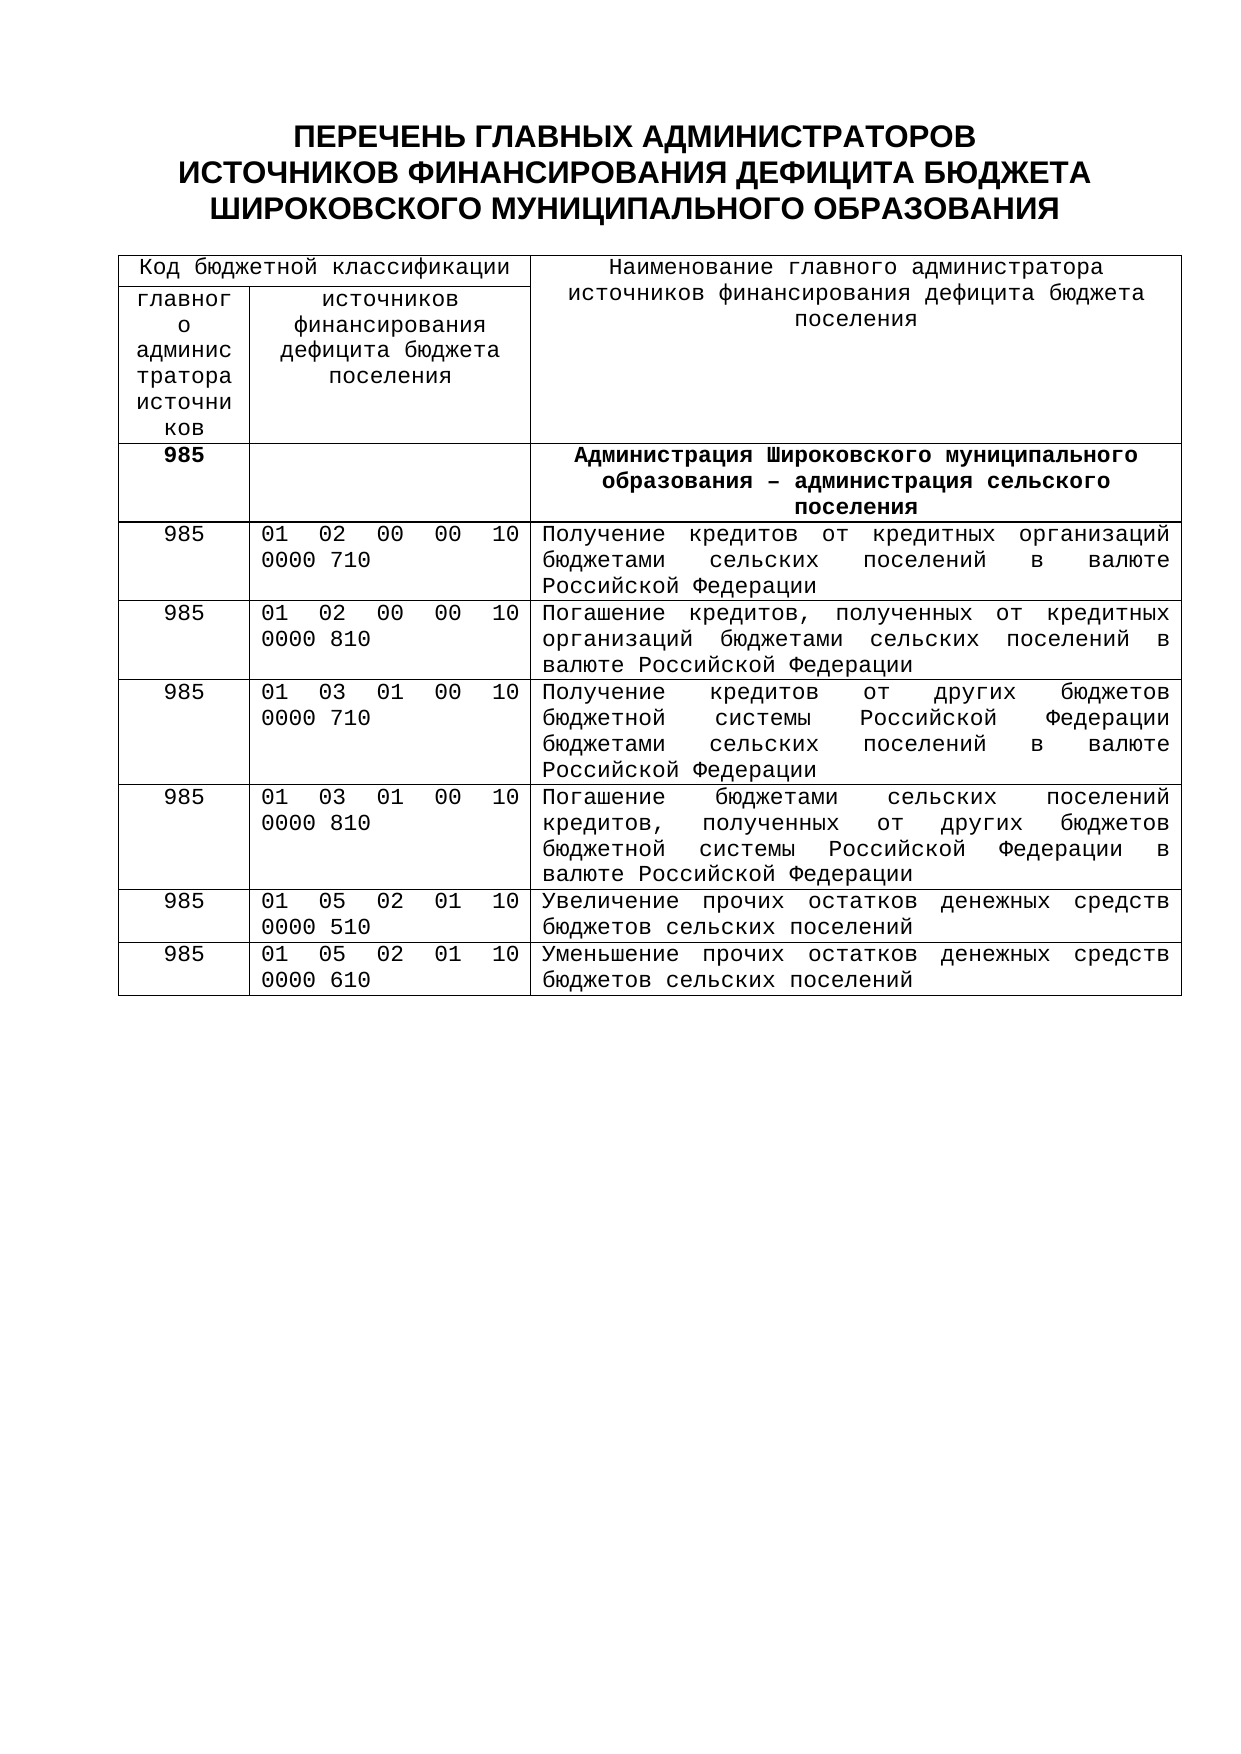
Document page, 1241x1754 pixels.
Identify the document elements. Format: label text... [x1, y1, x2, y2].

text ШИРОКОВСКОГО МУНИЦИПАЛЬНОГО ОБРАЗОВАНИЯ [118, 190, 1152, 226]
table_cell 01 05 02 01 10 0000 610 [250, 943, 530, 994]
table_cell Администрация Широковского муниципального образования – администрация сельского поселения [531, 444, 1181, 521]
table_cell 985 [119, 890, 249, 942]
table_cell Погашение бюджетами сельских поселений кредитов, полученных от других бюджетов бюджетной системы Российской Федерации в валюте Российской Федерации [531, 785, 1181, 889]
table_cell 985 [119, 785, 249, 889]
table_cell 985 [119, 601, 249, 679]
table_cell Уменьшение прочих остатков денежных средств бюджетов сельских поселений [531, 943, 1181, 994]
text ПЕРЕЧЕНЬ ГЛАВНЫХ АДМИНИСТРАТОРОВ [118, 118, 1152, 154]
table_cell источников финансирования дефицита бюджета поселения [250, 287, 530, 443]
table_cell Получение кредитов от других бюджетов бюджетной системы Российской Федерации бюджетами сельских поселений в валюте Российской Федерации [531, 680, 1181, 784]
table_cell 985 [119, 444, 249, 521]
table_cell 01 02 00 00 10 0000 710 [250, 523, 530, 600]
table_cell Увеличение прочих остатков денежных средств бюджетов сельских поселений [531, 890, 1181, 942]
table_header Код бюджетной классификации [119, 256, 530, 286]
table_header Наименование главного администратора источников финансирования дефицита бюджета поселения [531, 256, 1181, 443]
table_cell [250, 444, 530, 521]
table_cell 01 05 02 01 10 0000 510 [250, 890, 530, 942]
table_cell 985 [119, 523, 249, 600]
table_cell 985 [119, 680, 249, 784]
table_cell главного администратора источников [119, 287, 249, 443]
table_cell 01 03 01 00 10 0000 710 [250, 680, 530, 784]
table_cell 01 02 00 00 10 0000 810 [250, 601, 530, 679]
table_cell 01 03 01 00 10 0000 810 [250, 785, 530, 889]
table_cell Погашение кредитов, полученных от кредитных организаций бюджетами сельских поселений в валюте Российской Федерации [531, 601, 1181, 679]
table_cell 985 [119, 943, 249, 994]
table_cell Получение кредитов от кредитных организаций бюджетами сельских поселений в валюте Российской Федерации [531, 523, 1181, 600]
text ИСТОЧНИКОВ ФИНАНСИРОВАНИЯ ДЕФИЦИТА БЮДЖЕТА [118, 154, 1152, 190]
